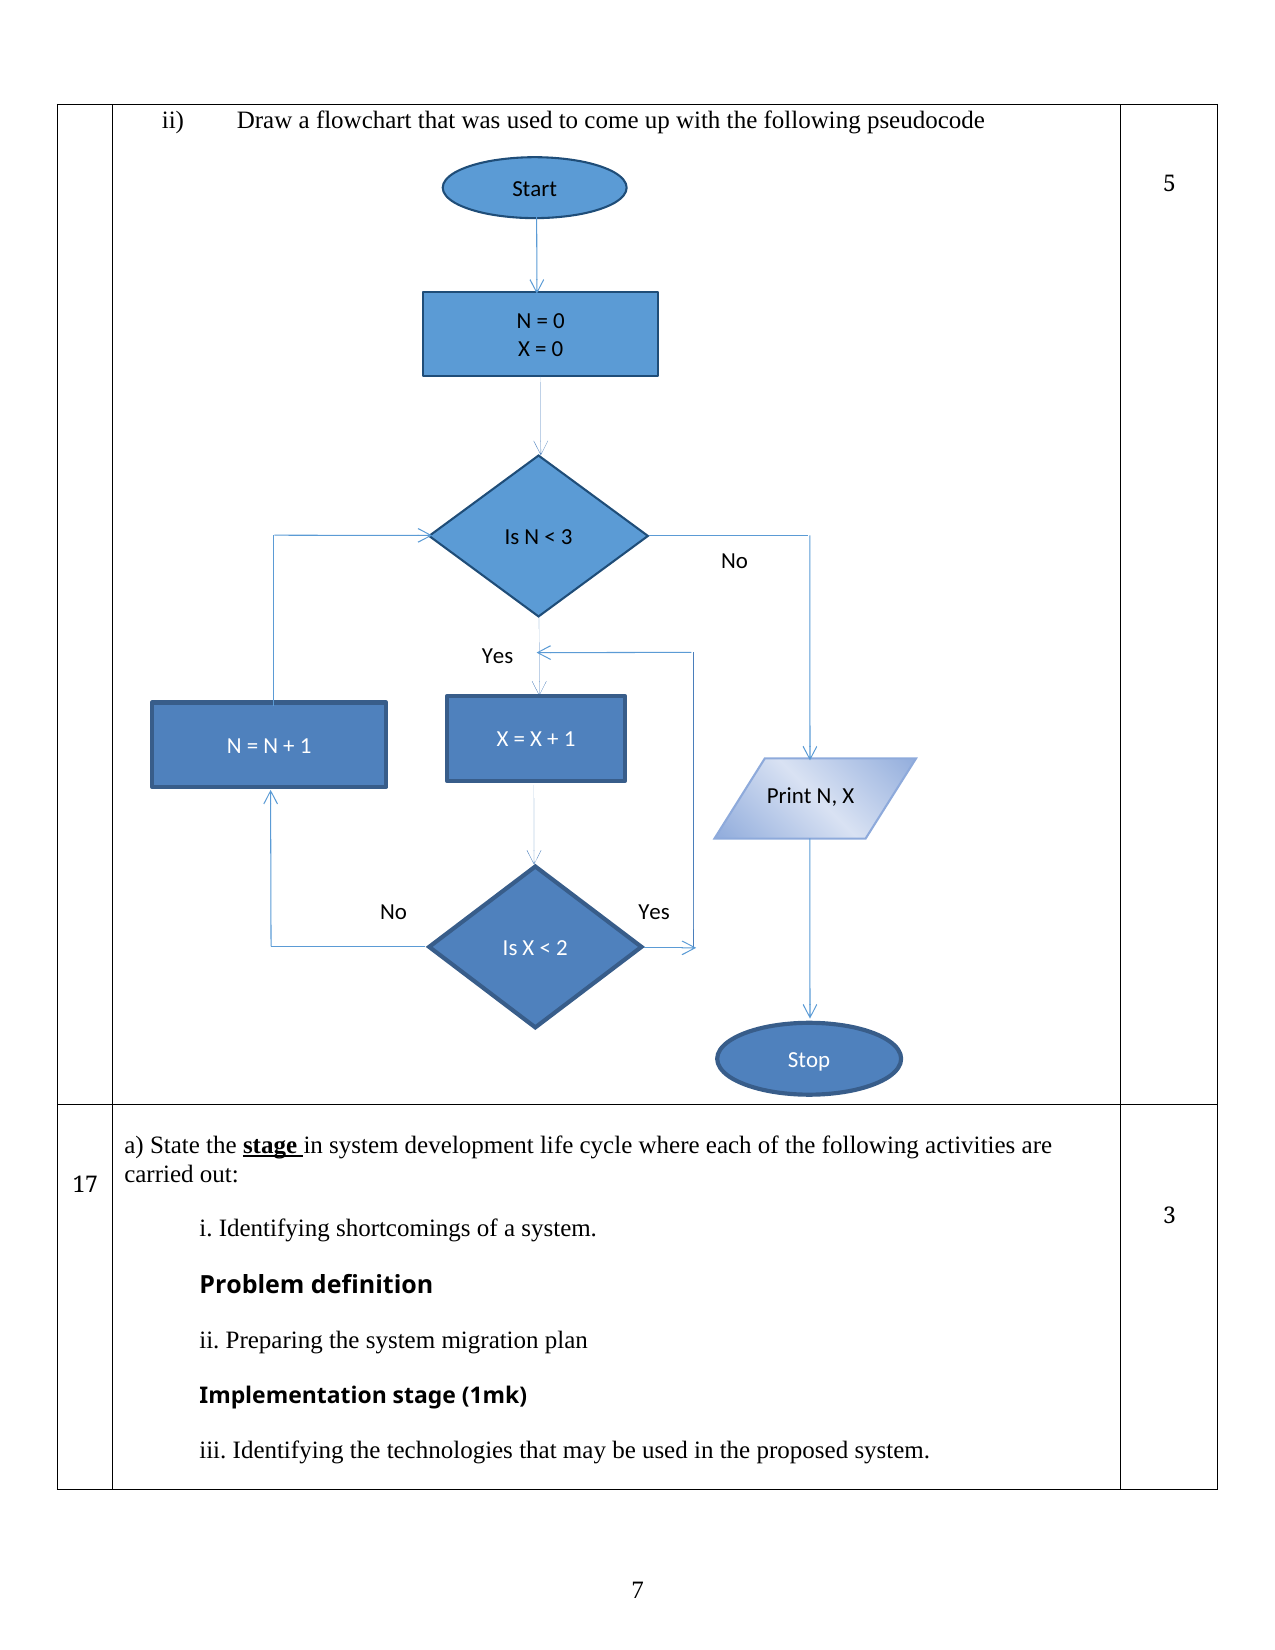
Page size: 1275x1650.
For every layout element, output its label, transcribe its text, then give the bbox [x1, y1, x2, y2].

table_cell 3 [1121, 1105, 1217, 1489]
table_cell Draw a flowchart that was used to come up with the following pseudocode [113, 105, 1120, 1104]
table_cell 5 [1121, 105, 1217, 1104]
table_cell [58, 105, 112, 1104]
table_cell 17 [58, 1105, 112, 1489]
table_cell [113, 1105, 1120, 1489]
